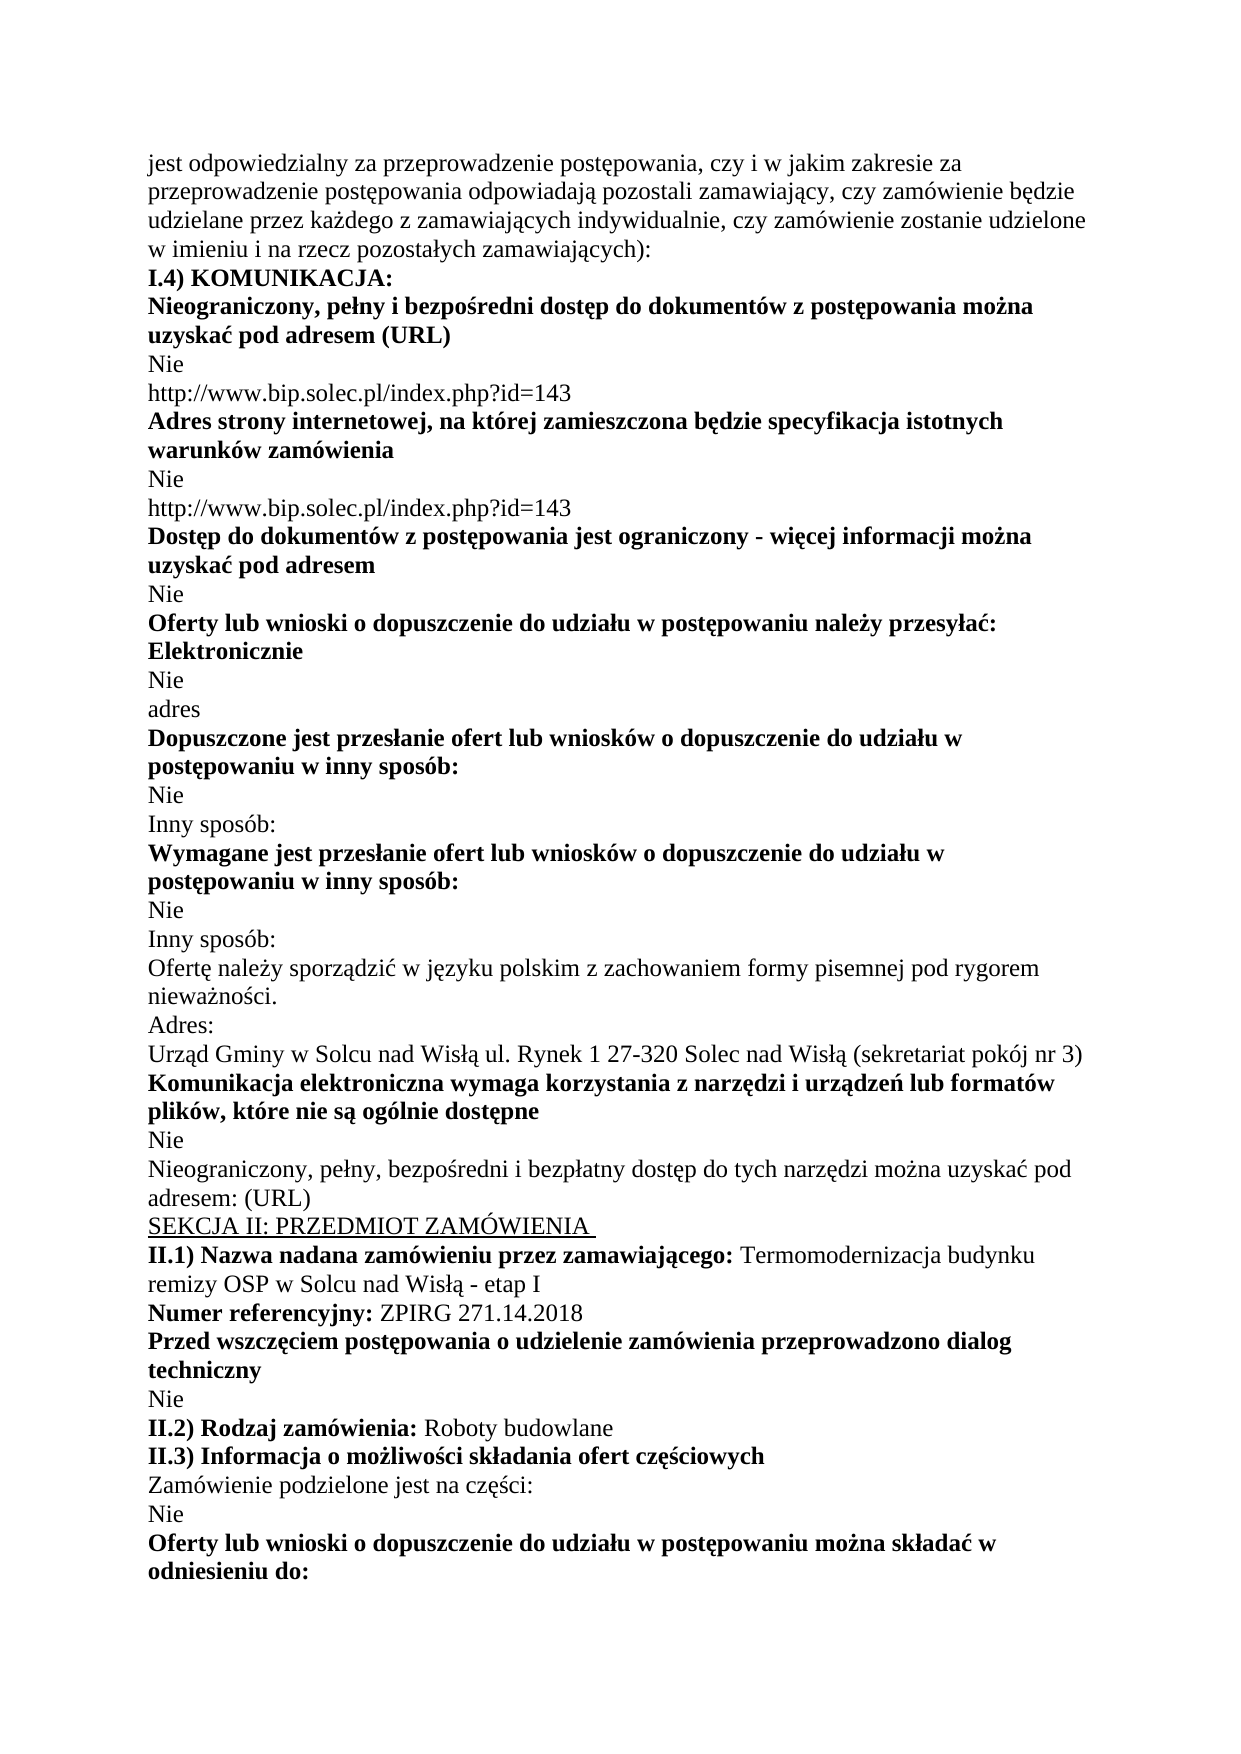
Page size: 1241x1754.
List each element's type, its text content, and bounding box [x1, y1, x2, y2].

text Nie adres Dopuszczone jest przesłanie ofert lub wniosków o dopuszczenie do udziału w postępowaniu w inny sposób: Nie Inny sposób: Wymagane jest przesłanie ofert lub wniosków o dopuszczenie do udziału w postępowaniu w inny sposób: Nie Inny sposób: Ofertę należy sporządzić w języku polskim z zachowaniem formy pisemnej pod rygorem nieważności. Adres: Urząd Gminy w Solcu nad Wisłą ul. Rynek 1 27-320 Solec nad Wisłą (sekretariat pokój nr 3) [148, 665, 1093, 1068]
text Nie http://www.bip.solec.pl/index.php?id=143 [148, 349, 1093, 406]
text Dostęp do dokumentów z postępowania jest ograniczony - więcej informacji można uzyskać pod adresem [148, 521, 1093, 579]
text Nie http://www.bip.solec.pl/index.php?id=143 [148, 464, 1093, 521]
text Komunikacja elektroniczna wymaga korzystania z narzędzi i urządzeń lub formatów plików, które nie są ogólnie dostępne [148, 1068, 1093, 1125]
text Nie Nieograniczony, pełny, bezpośredni i bezpłatny dostęp do tych narzędzi można uzyskać pod adresem: (URL) SEKCJA II: PRZEDMIOT ZAMÓWIENIA [148, 1125, 1093, 1240]
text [148, 1499, 1093, 1585]
text II.1) Nazwa nadana zamówieniu przez zamawiającego: Termomodernizacja budynku remizy OSP w Solcu nad Wisłą - etap I Numer referencyjny: ZPIRG 271.14.2018 Przed wszczęciem postępowania o udzielenie zamówienia przeprowadzono dialog techniczny [148, 1240, 1093, 1384]
text II.2) Rodzaj zamówienia: Roboty budowlane II.3) Informacja o możliwości składania ofert częściowych Zamówienie podzielone jest na części: [148, 1413, 1093, 1499]
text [148, 148, 1093, 349]
text Nie Oferty lub wnioski o dopuszczenie do udziału w postępowaniu należy przesyłać: Elektronicznie [148, 579, 1093, 665]
text Adres strony internetowej, na której zamieszczona będzie specyfikacja istotnych warunków zamówienia [148, 406, 1093, 464]
text Nie [148, 1384, 1093, 1413]
